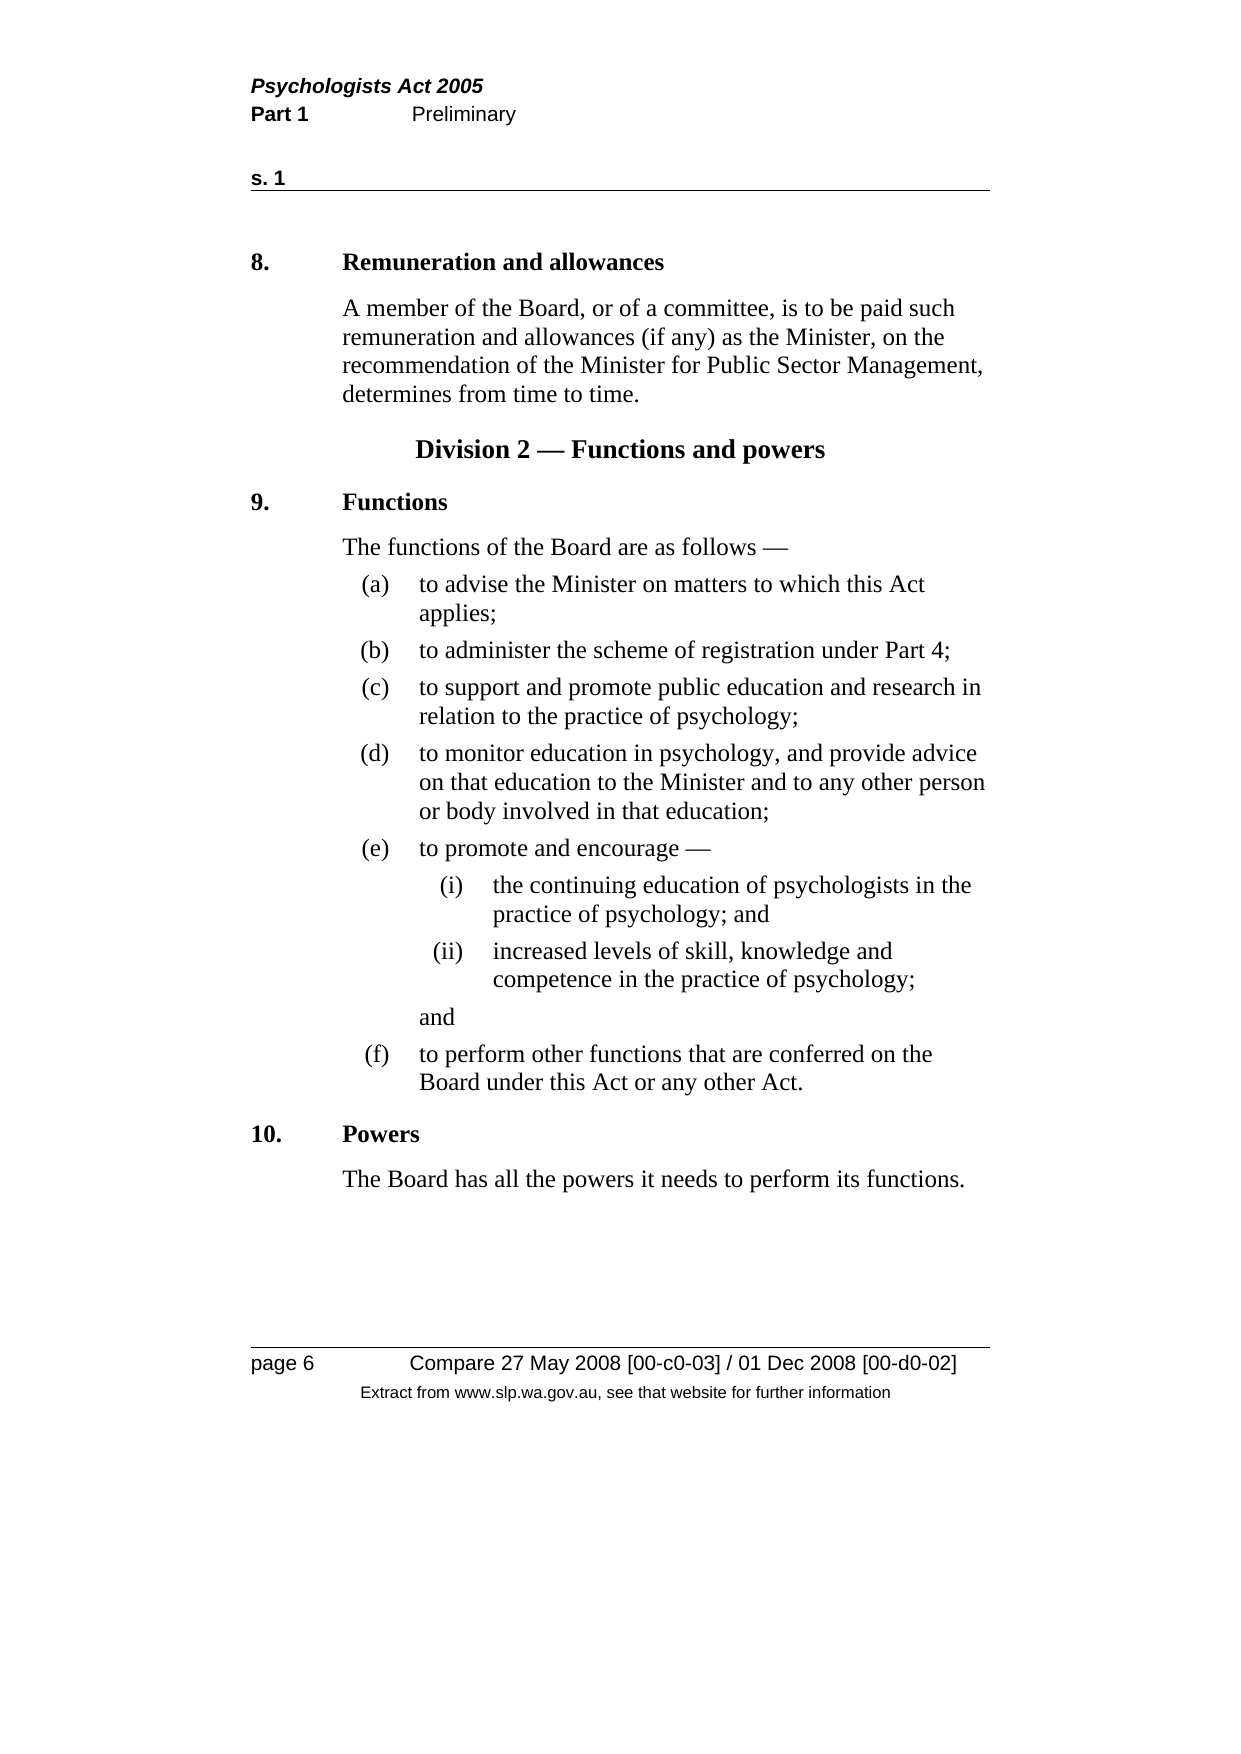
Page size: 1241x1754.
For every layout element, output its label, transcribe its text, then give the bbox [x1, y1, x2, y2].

text A member of the Board, or of a committee, is to be paid such remuneration and allowances (if any) as the Minister, on the recommendation of the Minister for Public Sector Management, determines from time to time. [251, 293, 990, 408]
subtitle 10. Powers [251, 1119, 990, 1148]
subtitle 8. Remuneration and allowances [251, 247, 990, 276]
text The Board has all the powers it needs to perform its functions. [251, 1164, 990, 1193]
text (a) to advise the Minister on matters to which this Act applies; [251, 569, 990, 627]
text The functions of the Board are as follows — [251, 532, 990, 561]
text (c) to support and promote public education and research in relation to the practice of psychology; [251, 672, 990, 730]
subtitle Division 2 — Functions and powers [251, 433, 990, 464]
text (i) the continuing education of psychologists in the practice of psychology; and [251, 870, 990, 927]
text and [251, 1002, 990, 1030]
text (f) to perform other functions that are conferred on the Board under this Act or any other Act. [251, 1039, 990, 1096]
text (ii) increased levels of skill, knowledge and competence in the practice of psychology; [251, 936, 990, 993]
text (e) to promote and encourage — [251, 833, 990, 862]
text (b) to administer the scheme of registration under Part 4; [251, 635, 990, 664]
subtitle 9. Functions [251, 487, 990, 516]
text (d) to monitor education in psychology, and provide advice on that education to the Minister and to any other person or body involved in that education; [251, 738, 990, 824]
